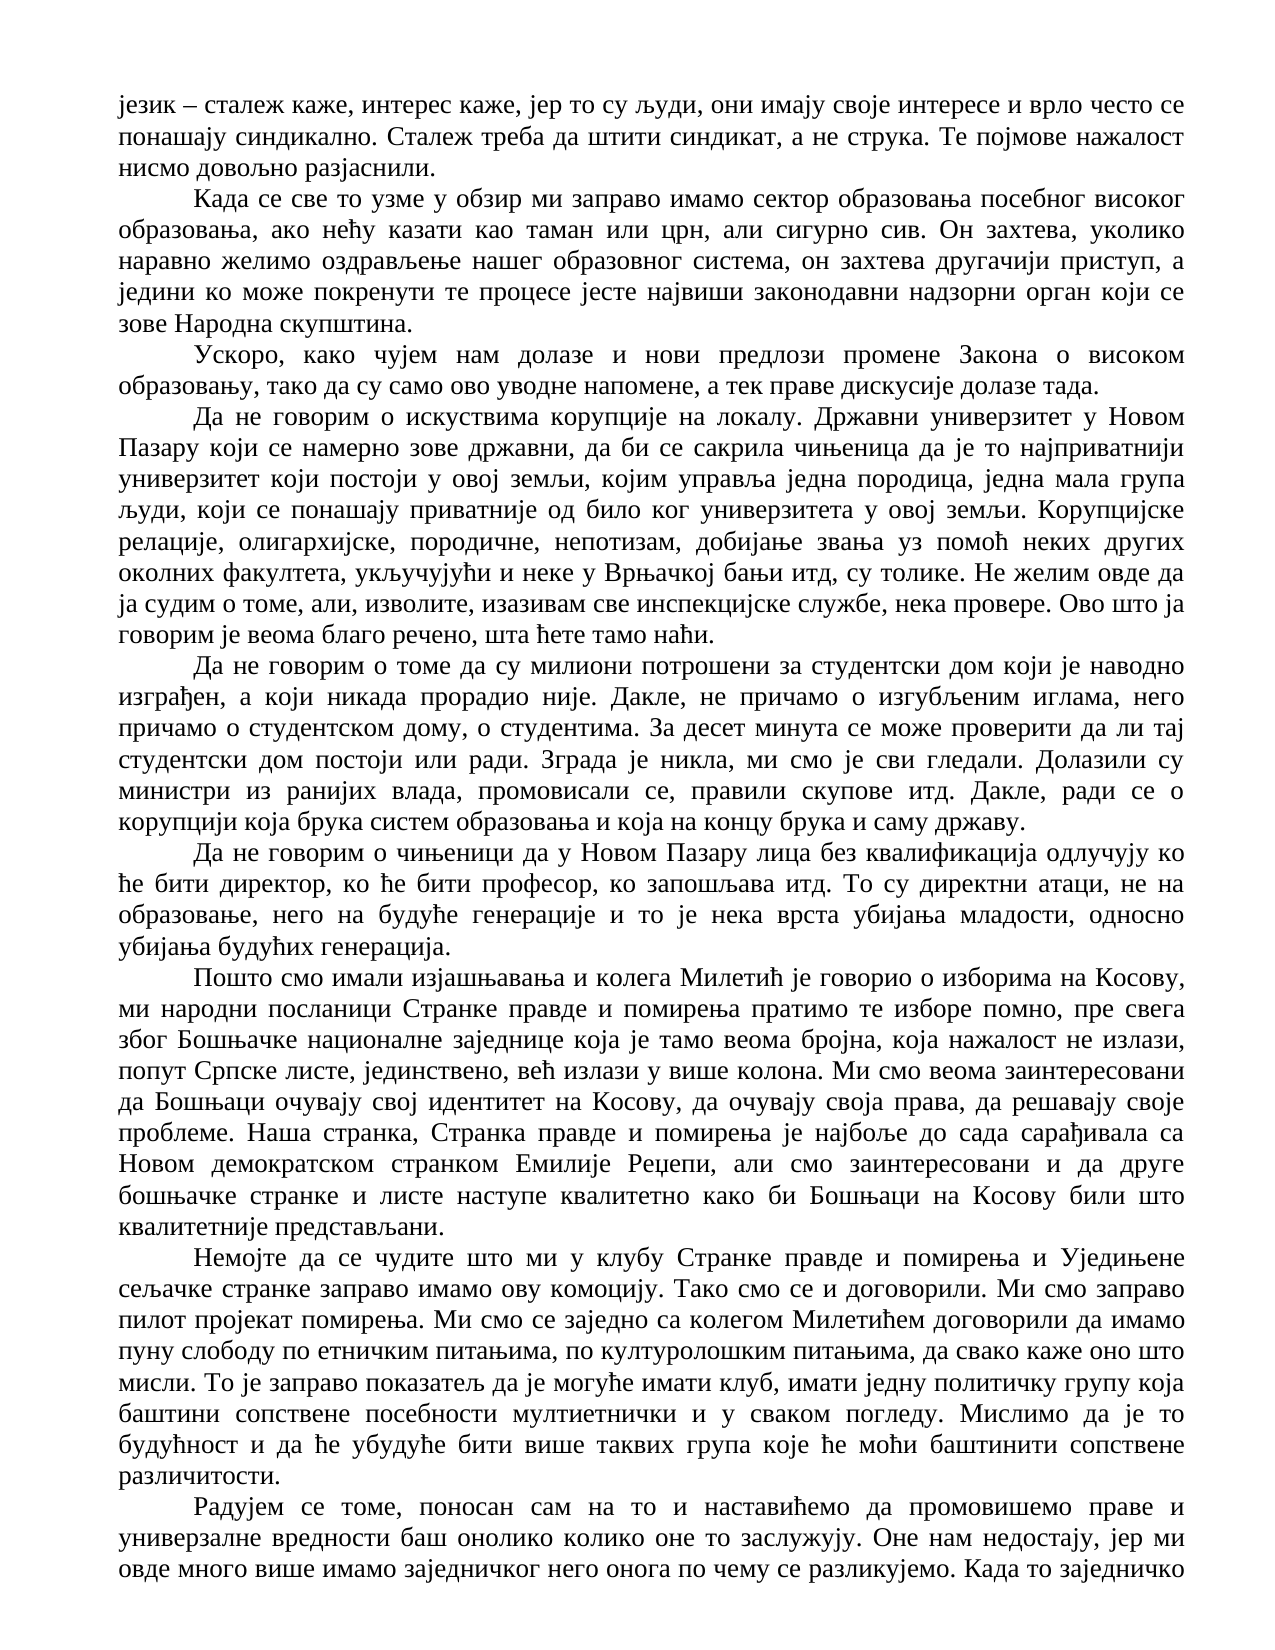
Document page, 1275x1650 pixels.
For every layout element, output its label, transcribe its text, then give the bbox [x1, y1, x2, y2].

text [118, 89, 1186, 182]
text Када се све то узме у обзир ми заправо имамо сектор образовања посебног високог образовања, ако нећу казати као таман или црн, али сигурно сив. Он захтева, уколико наравно желимо оздрављење нашег образовног система, он захтева другачији приступ, а једини ко може покренути те процесе јесте највиши законодавни надзорни орган који се зове Народна скупштина. [118, 182, 1186, 338]
text Пошто смо имали изјашњавања и колега Милетић је говорио о изборима на Косову, ми народни посланици Странке правде и помирења пратимо те изборе помно, пре свега због Бошњачке националне заједнице која је тамо веома бројна, која нажалост не излази, попут Српске листе, јединствено, већ излази у више колона. Ми смо веома заинтересовани да Бошњаци очувају свој идентитет на Косову, да очувају своја права, да решавају своје проблеме. Наша странка, Странка правде и помирења је најбоље до сада сарађивала са Новом демократском странком Емилије Реџепи, али смо заинтересовани и да друге бошњачке странке и листе наступе квалитетно како би Бошњаци на Косову били што квалитетније представљани. [118, 961, 1186, 1241]
text Да не говорим о искуствима корупције на локалу. Државни универзитет у Новом Пазару који се намерно зове државни, да би се сакрила чињеница да је то најприватнији универзитет који постоји у овој земљи, којим управља једна породица, једна мала група људи, који се понашају приватније од било ког универзитета у овој земљи. Корупцијске релације, олигархијске, породичне, непотизам, добијање звања уз помоћ неких других околних факултета, укључујући и неке у Врњачкој бањи итд, су толике. Не желим овде да ја судим о томе, али, изволите, изазивам све инспекцијске службе, нека провере. Ово што ја говорим је веома благо речено, шта ћете тамо наћи. [118, 400, 1186, 649]
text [118, 1490, 1186, 1584]
text Да не говорим о томе да су милиони потрошени за студентски дом који је наводно изграђен, а који никада прорадио није. Дакле, не причамо о изгубљеним иглама, него причамо о студентском дому, о студентима. За десет минута се може проверити да ли тај студентски дом постоји или ради. Зграда је никла, ми смо је сви гледали. Долазили су министри из ранијих влада, промовисали се, правили скупове итд. Дакле, ради се о корупцији која брука систем образовања и која на концу брука и саму државу. [118, 649, 1186, 836]
text Да не говорим о чињеници да у Новом Пазару лица без квалификација одлучују ко ће бити директор, ко ће бити професор, ко запошљава итд. То су директни атаци, не на образовање, него на будуће генерације и то је нека врста убијања младости, односно убијања будућих генерација. [118, 836, 1186, 961]
text Ускоро, како чујем нам долазе и нови предлози промене Закона о високом образовању, тако да су само ово уводне напомене, а тек праве дискусије долазе тада. [118, 338, 1186, 400]
text Немојте да се чудите што ми у клубу Странке правде и помирења и Уједињене сељачке странке заправо имамо ову комоцију. Тако смо се и договорили. Ми смо заправо пилот пројекат помирења. Ми смо се заједно са колегом Милетићем договорили да имамо пуну слободу по етничким питањима, по културолошким питањима, да свако каже оно што мисли. То је заправо показатељ да је могуће имати клуб, имати једну политичку групу која баштини сопствене посебности мултиетнички и у сваком погледу. Мислимо да је то будућност и да ће убудуће бити више таквих група које ће моћи баштинити сопствене различитости. [118, 1241, 1186, 1490]
